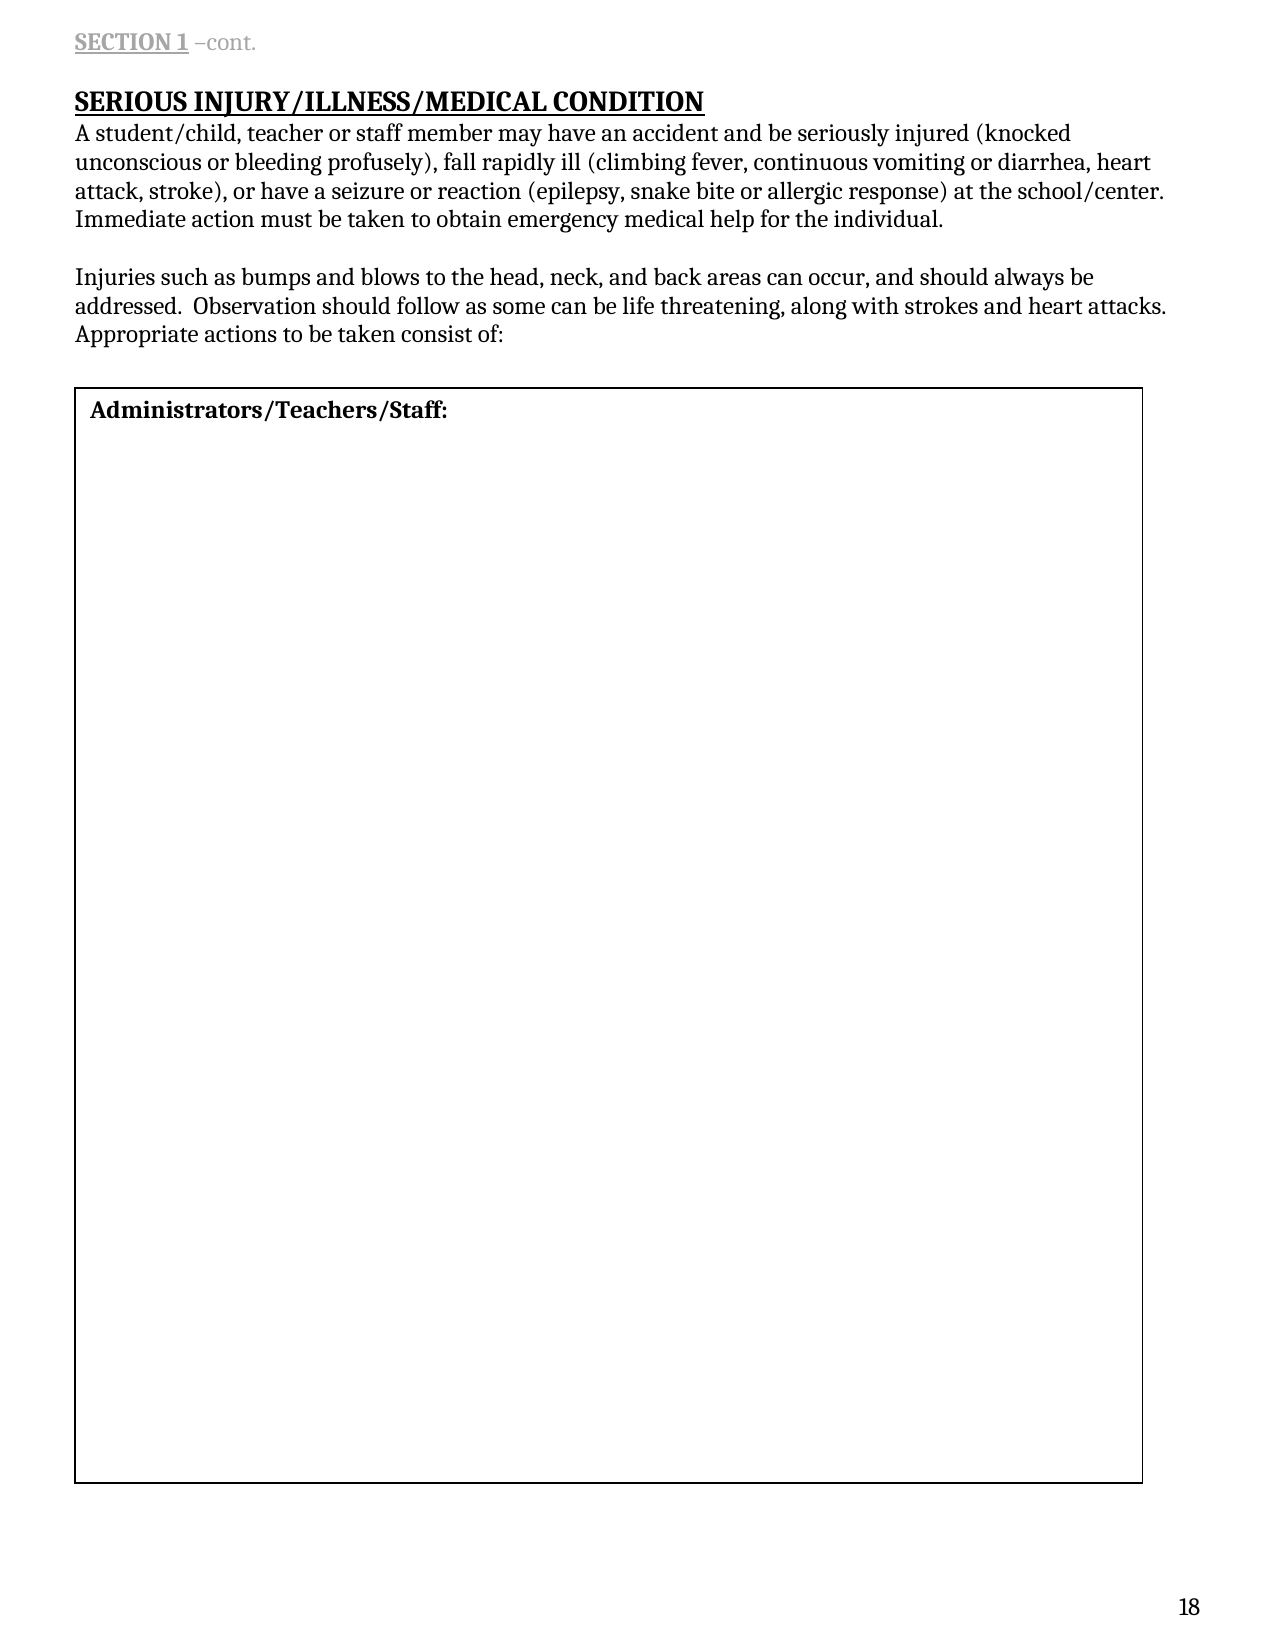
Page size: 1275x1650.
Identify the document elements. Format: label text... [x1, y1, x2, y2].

text Injuries such as bumps and blows to the head, neck, and back areas can occur, and should always be addressed. Observation should follow as some can be life threatening, along with strokes and heart attacks. Appropriate actions to be taken consist of: [75, 263, 1200, 349]
text SERIOUS INJURY/ILLNESS/MEDICAL CONDITION [75, 86, 1200, 119]
text A student/child, teacher or staff member may have an accident and be seriously injured (knocked unconscious or bleeding profusely), fall rapidly ill (climbing fever, continuous vomiting or diarrhea, heart attack, stroke), or have a seizure or reaction (epilepsy, snake bite or allergic response) at the school/center. Immediate action must be taken to obtain emergency medical help for the individual. [75, 119, 1200, 234]
text SECTION 1 –cont. [75, 28, 1200, 57]
